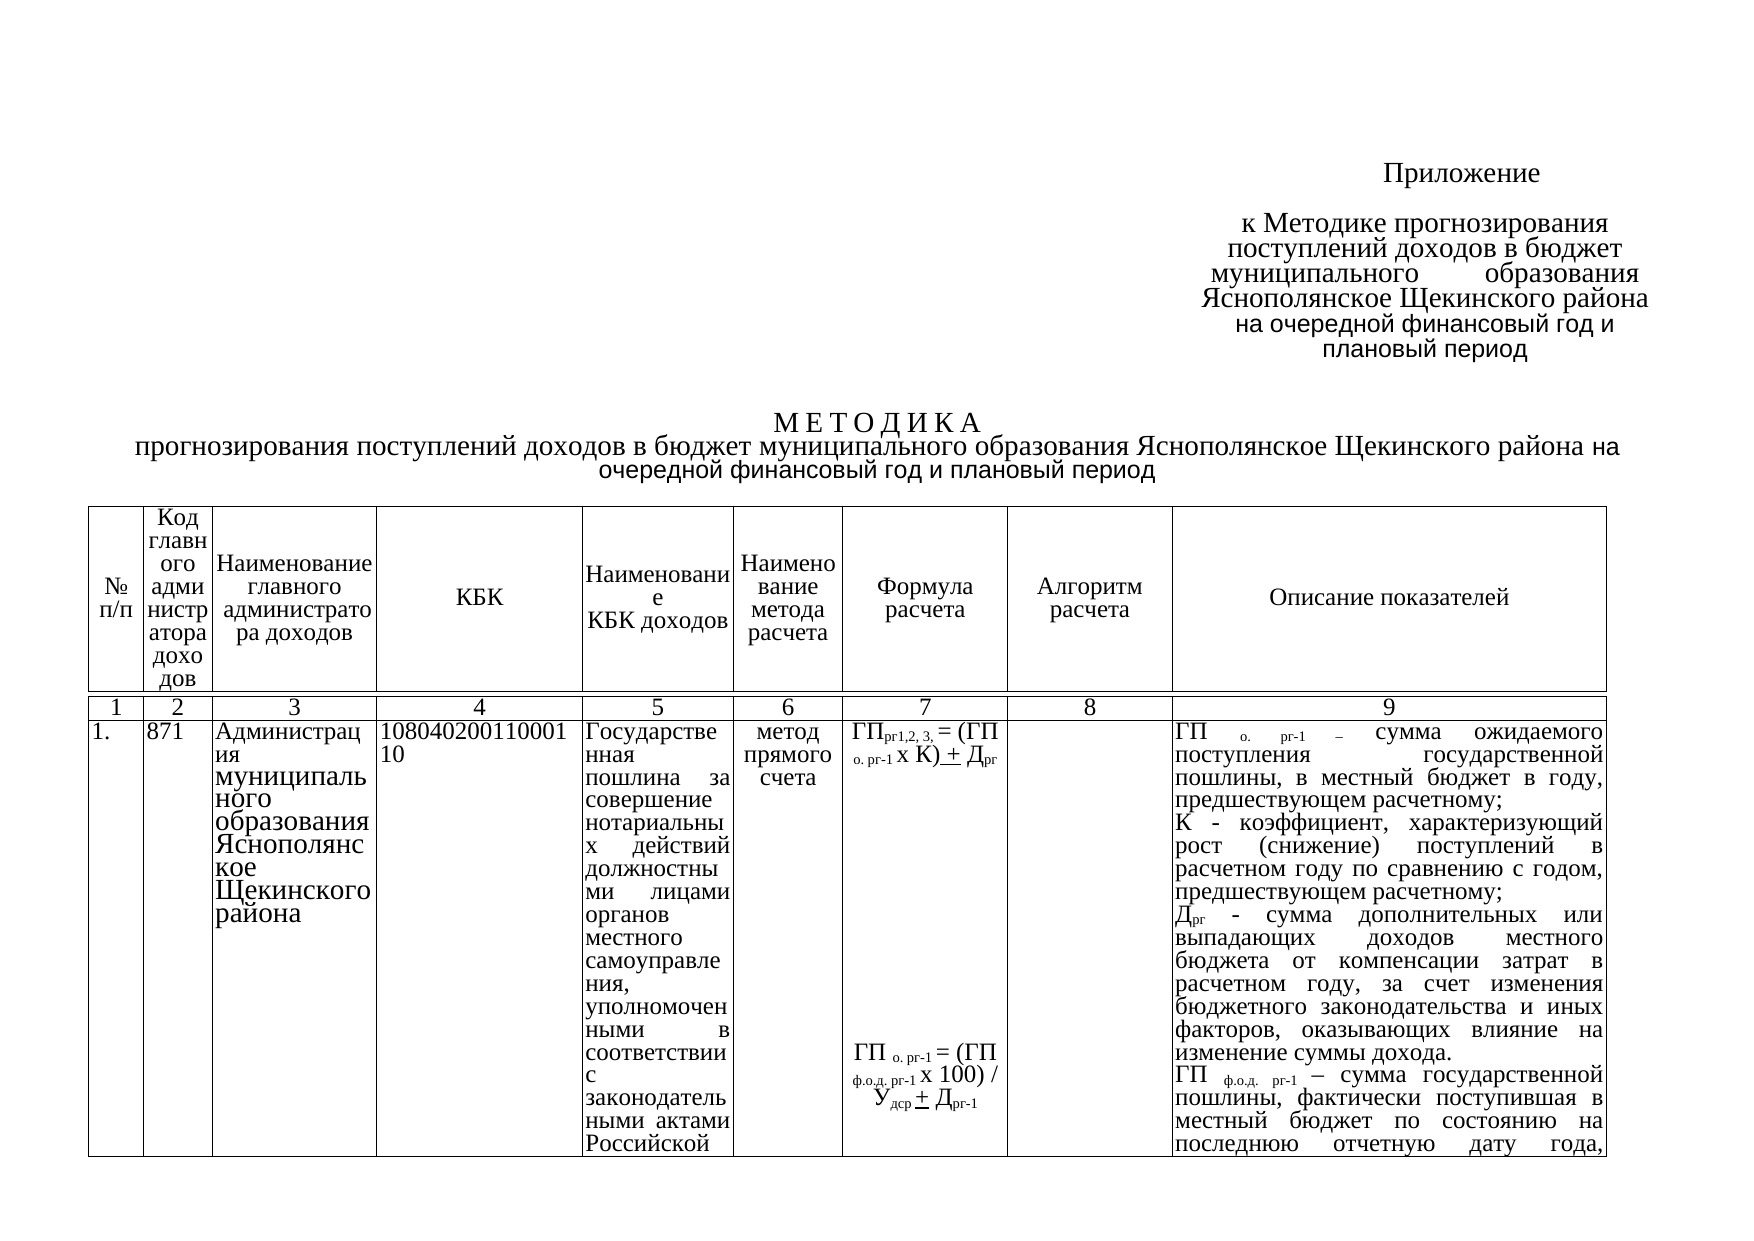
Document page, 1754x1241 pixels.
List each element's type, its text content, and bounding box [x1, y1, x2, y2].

table_header 5 [583, 697, 733, 720]
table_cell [213, 721, 376, 1156]
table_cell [583, 721, 733, 1156]
table_header 2 [144, 697, 212, 720]
table_header Формула расчета [843, 507, 1007, 691]
text МЕТОДИКА [118, 412, 1636, 437]
table_header КБК [377, 507, 582, 691]
table_header Наименование метода расчета [734, 507, 842, 691]
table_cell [1173, 721, 1606, 1156]
text прогнозирования поступлений доходов в бюджет муниципального образования Яснополянское Щекинского района на очередной финансовый год и плановый период [118, 437, 1636, 483]
table_header 7 [843, 697, 1007, 720]
table_cell 1. [89, 721, 143, 1156]
table_header Описание показателей [1173, 507, 1606, 691]
table_header Наименование КБК доходов [583, 507, 733, 691]
table_header 1 [89, 697, 143, 720]
table_header Наименование главного администратора доходов [213, 507, 376, 691]
table_header 9 [1173, 697, 1606, 720]
table_cell 10804020011000110 [377, 721, 582, 1156]
table_header 4 [377, 697, 582, 720]
table_cell метод прямого счета [734, 721, 842, 1156]
table_cell 871 [144, 721, 212, 1156]
text Яснополянское Щекинского района на очередной финансовый год и плановый период [1196, 287, 1654, 362]
table_cell [1008, 721, 1172, 1156]
text к Методике прогнозирования поступлений доходов в бюджет муниципального образования [1196, 212, 1654, 287]
table_header № п/п [89, 507, 143, 691]
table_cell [843, 721, 1007, 1156]
table_header Код главного администратора доходов [144, 507, 212, 691]
table_header 3 [213, 697, 376, 720]
text Приложение [1196, 162, 1654, 187]
table_header Алгоритм расчета [1008, 507, 1172, 691]
table_header 6 [734, 697, 842, 720]
table_header 8 [1008, 697, 1172, 720]
